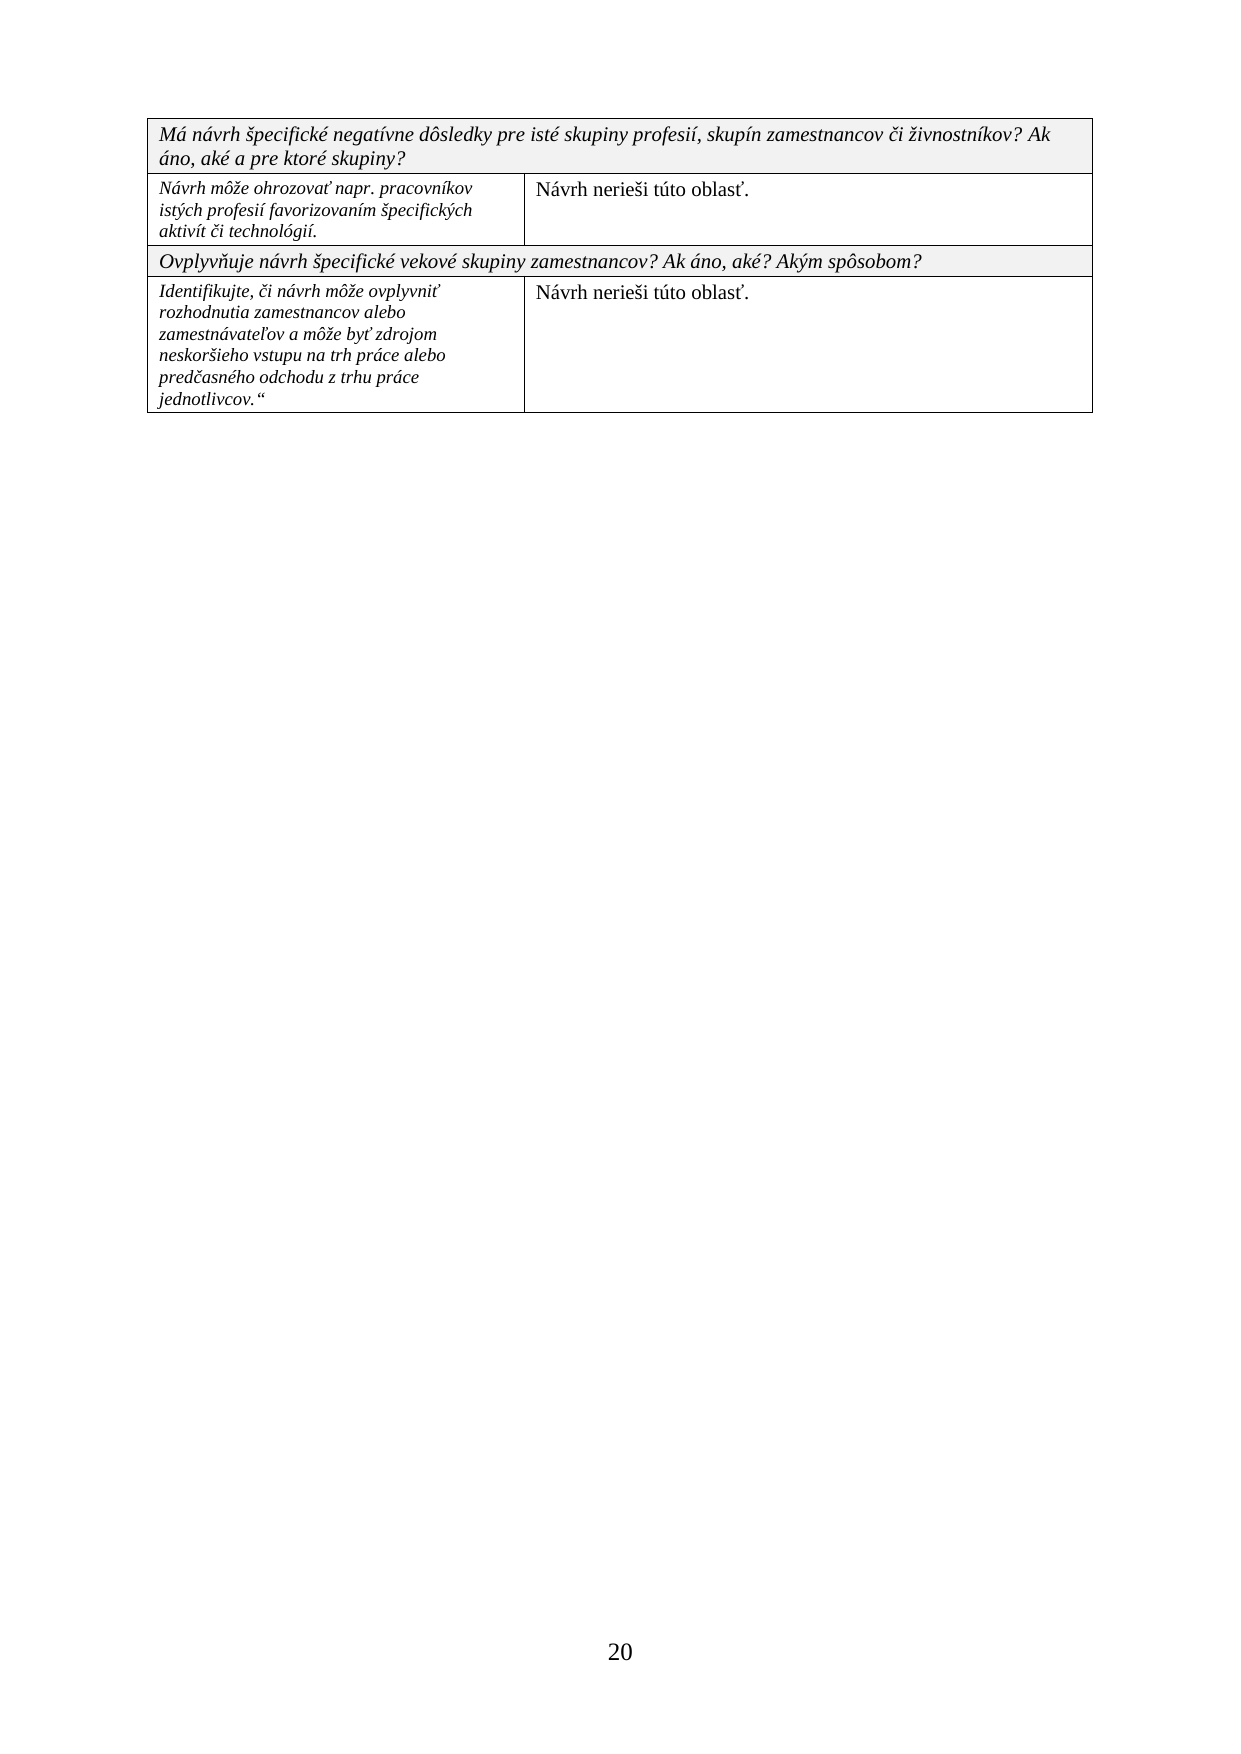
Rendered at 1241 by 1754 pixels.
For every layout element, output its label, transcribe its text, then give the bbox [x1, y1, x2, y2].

table_cell Návrh nerieši túto oblasť. [525, 277, 1092, 412]
table_cell Návrh nerieši túto oblasť. [525, 174, 1092, 245]
table_cell Má návrh špecifické negatívne dôsledky pre isté skupiny profesií, skupín zamestnancov či živnostníkov? Ak áno, aké a pre ktoré skupiny? [148, 119, 1092, 173]
table_cell Ovplyvňuje návrh špecifické vekové skupiny zamestnancov? Ak áno, aké? Akým spôsobom? [148, 246, 1092, 276]
table_cell Návrh môže ohrozovať napr. pracovníkov istých profesií favorizovaním špecifických aktivít či technológií. [148, 174, 524, 245]
table_cell Identifikujte, či návrh môže ovplyvniť rozhodnutia zamestnancov alebo zamestnávateľov a môže byť zdrojom neskoršieho vstupu na trh práce alebo predčasného odchodu z trhu práce jednotlivcov.“ [148, 277, 524, 412]
